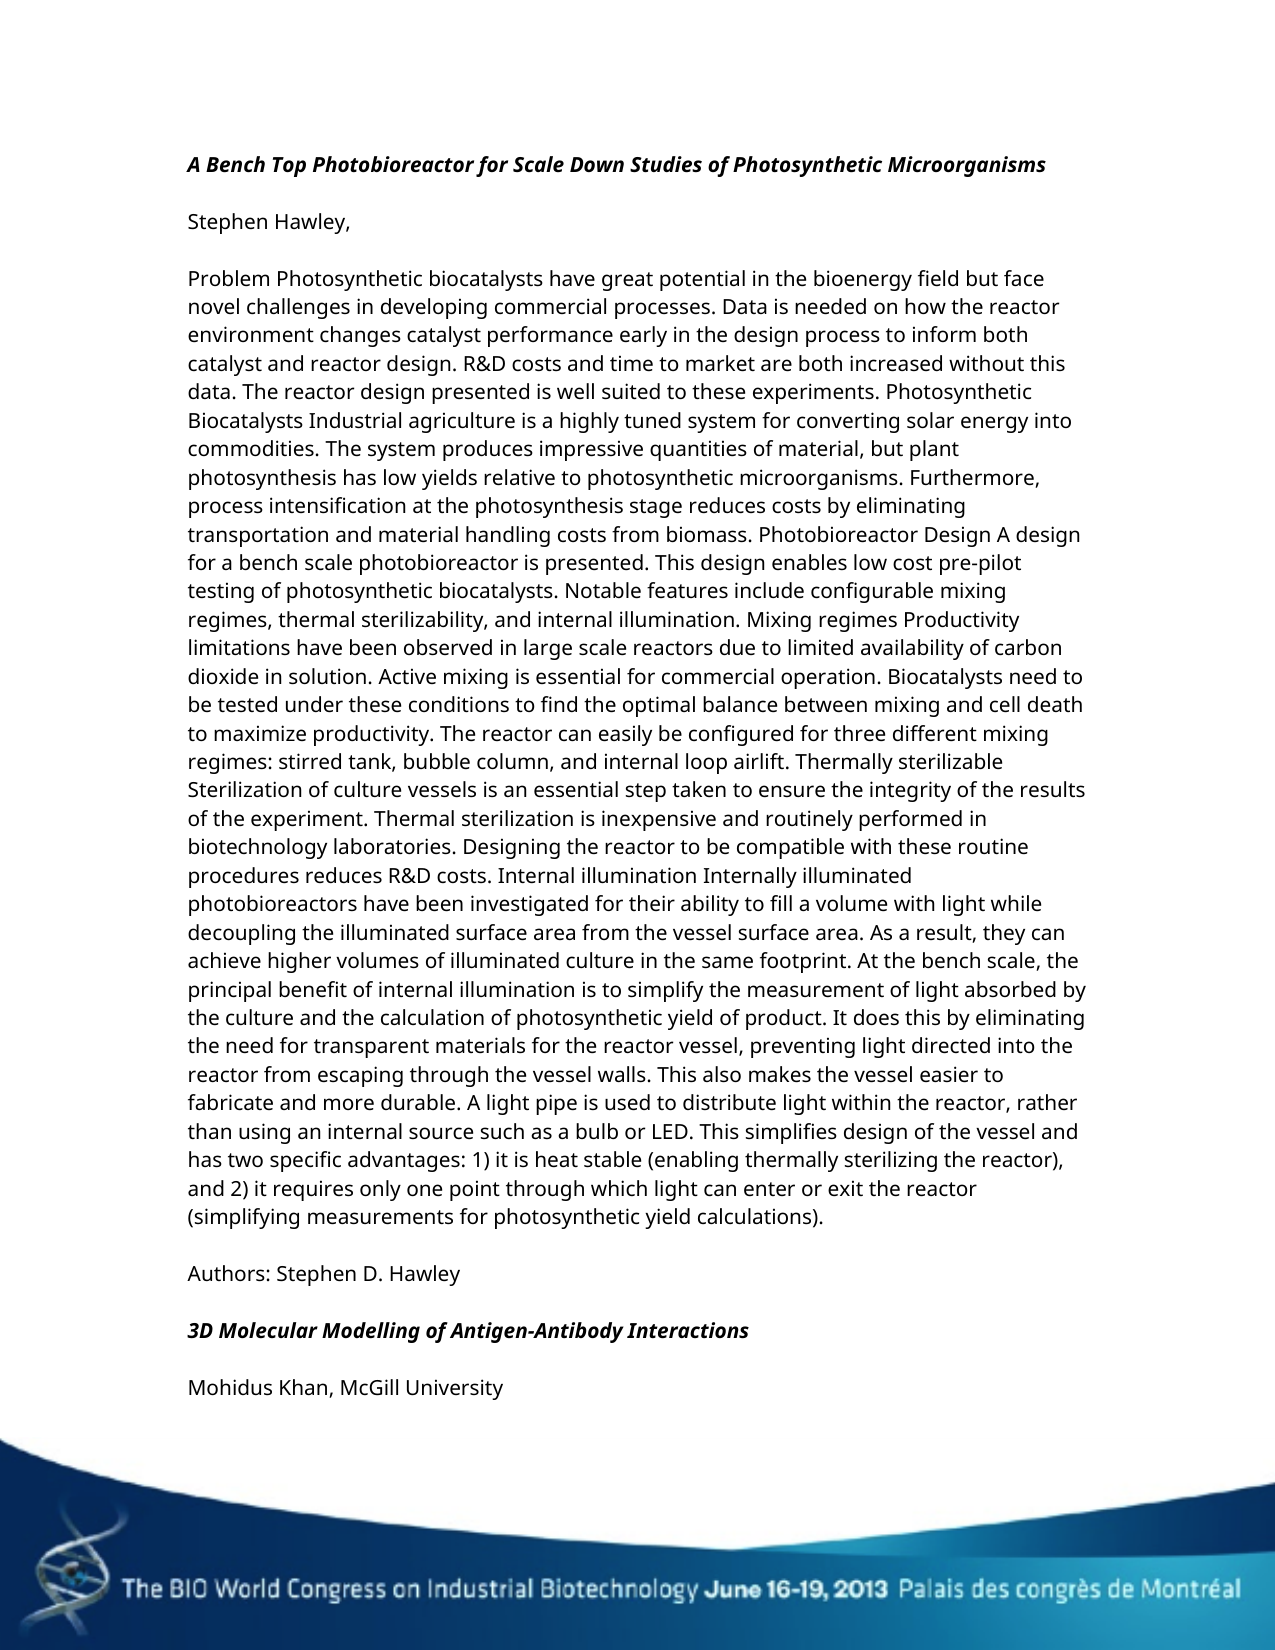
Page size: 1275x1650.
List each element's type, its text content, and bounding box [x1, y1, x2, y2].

text Mohidus Khan, McGill University [187, 1373, 1087, 1401]
picture [0, 1437, 1275, 1650]
text Stephen Hawley, [187, 207, 1087, 235]
text 3D Molecular Modelling of Antigen-Antibody Interactions [187, 1316, 1087, 1344]
text A Bench Top Photobioreactor for Scale Down Studies of Photosynthetic Microorganisms [187, 150, 1087, 178]
text Problem Photosynthetic biocatalysts have great potential in the bioenergy field but face novel challenges in developing commercial processes. Data is needed on how the reactor environment changes catalyst performance early in the design process to inform both catalyst and reactor design. R&D costs and time to market are both increased without this data. The reactor design presented is well suited to these experiments. Photosynthetic Biocatalysts Industrial agriculture is a highly tuned system for converting solar energy into commodities. The system produces impressive quantities of material, but plant photosynthesis has low yields relative to photosynthetic microorganisms. Furthermore, process intensification at the photosynthesis stage reduces costs by eliminating transportation and material handling costs from biomass. Photobioreactor Design A design for a bench scale photobioreactor is presented. This design enables low cost pre-pilot testing of photosynthetic biocatalysts. Notable features include configurable mixing regimes, thermal sterilizability, and internal illumination. Mixing regimes Productivity limitations have been observed in large scale reactors due to limited availability of carbon dioxide in solution. Active mixing is essential for commercial operation. Biocatalysts need to be tested under these conditions to find the optimal balance between mixing and cell death to maximize productivity. The reactor can easily be configured for three different mixing regimes: stirred tank, bubble column, and internal loop airlift. Thermally sterilizable Sterilization of culture vessels is an essential step taken to ensure the integrity of the results of the experiment. Thermal sterilization is inexpensive and routinely performed in biotechnology laboratories. Designing the reactor to be compatible with these routine procedures reduces R&D costs. Internal illumination Internally illuminated photobioreactors have been investigated for their ability to fill a volume with light while decoupling the illuminated surface area from the vessel surface area. As a result, they can achieve higher volumes of illuminated culture in the same footprint. At the bench scale, the principal benefit of internal illumination is to simplify the measurement of light absorbed by the culture and the calculation of photosynthetic yield of product. It does this by eliminating the need for transparent materials for the reactor vessel, preventing light directed into the reactor from escaping through the vessel walls. This also makes the vessel easier to fabricate and more durable. A light pipe is used to distribute light within the reactor, rather than using an internal source such as a bulb or LED. This simplifies design of the vessel and has two specific advantages: 1) it is heat stable (enabling thermally sterilizing the reactor), and 2) it requires only one point through which light can enter or exit the reactor (simplifying measurements for photosynthetic yield calculations). [187, 264, 1087, 1231]
text Authors: Stephen D. Hawley [187, 1259, 1087, 1287]
